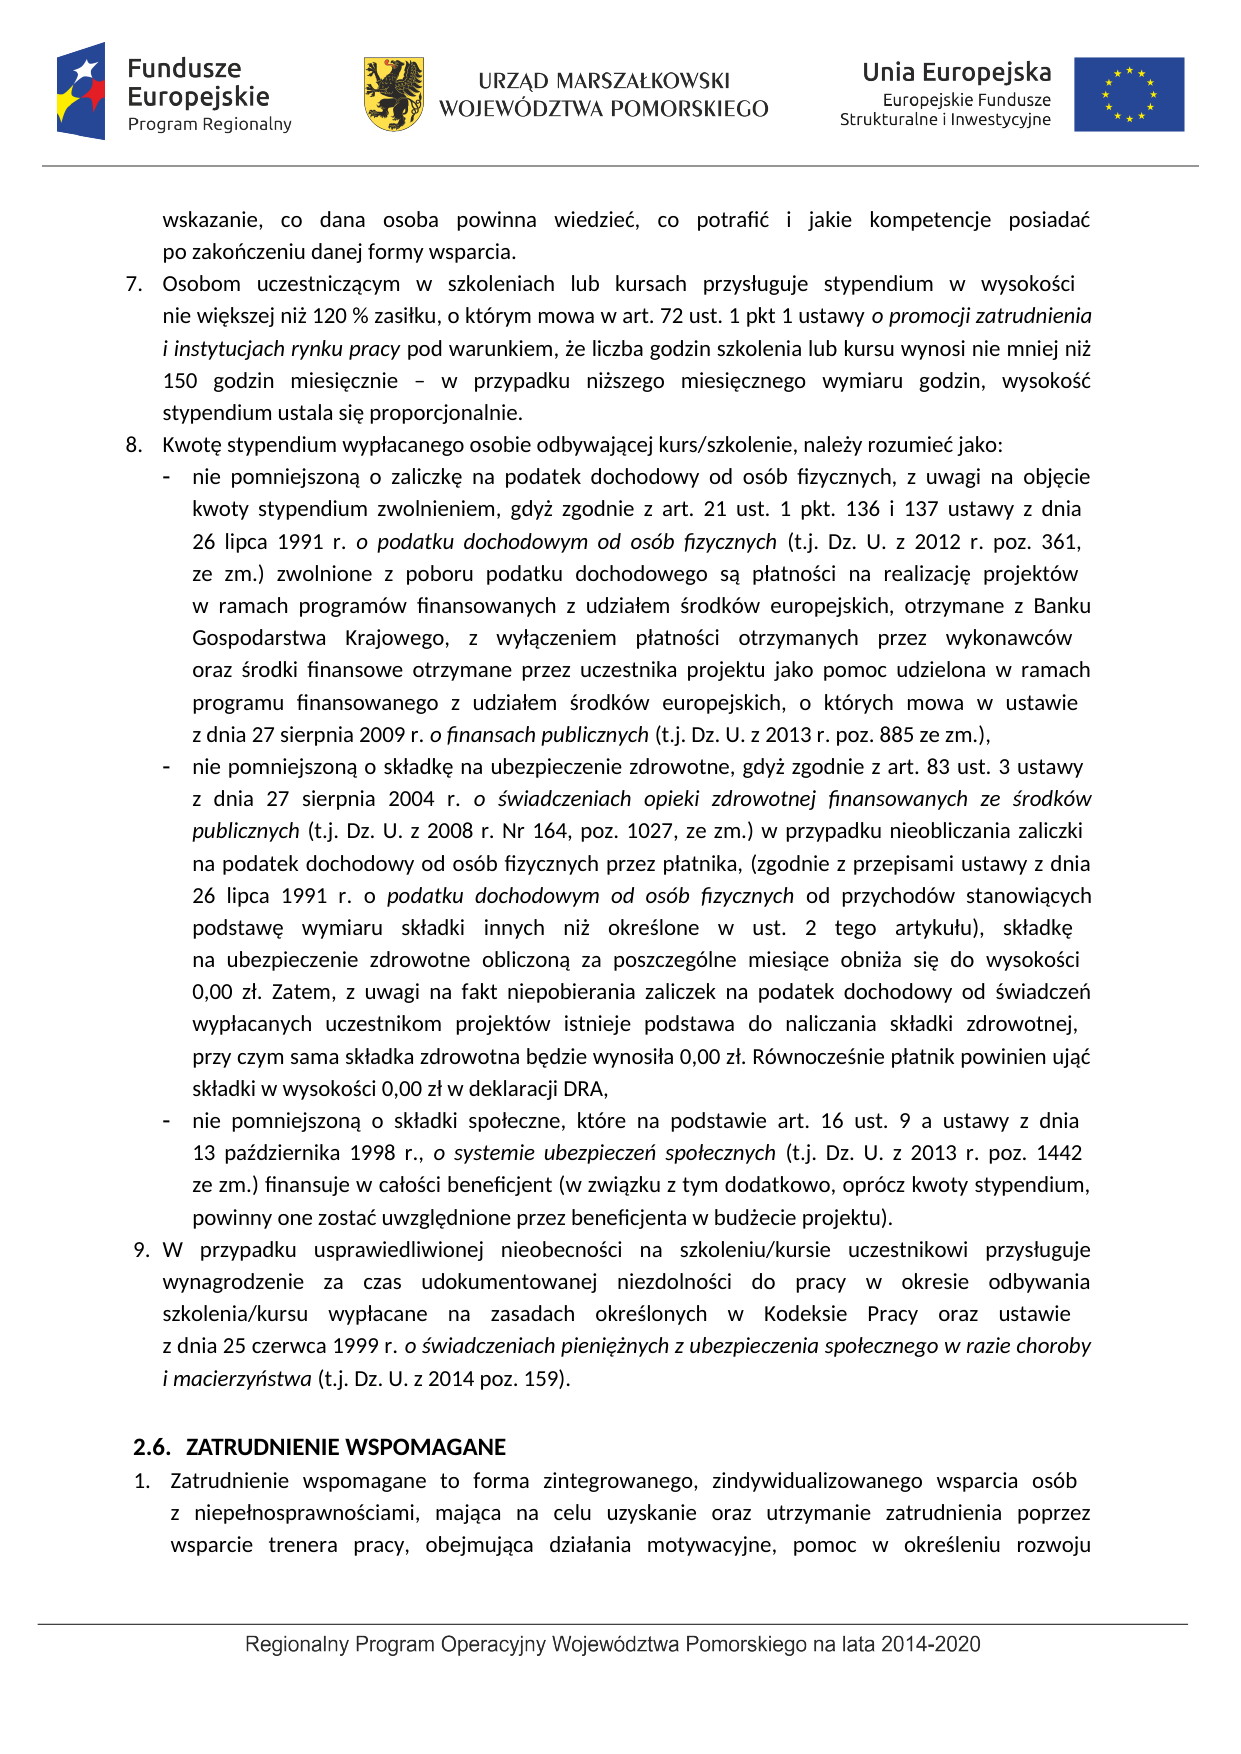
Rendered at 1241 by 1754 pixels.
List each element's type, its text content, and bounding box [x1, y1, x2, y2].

list Osobom uczestniczącym w szkoleniach lub kursach przysługuje stypendium w wysokości nie większej niż 120 % zasiłku, o którym mowa w art. 72 ust. 1 pkt 1 ustawy o promocji zatrudnienia i instytucjach rynku pracy pod warunkiem, że liczba godzin szkolenia lub kursu wynosi nie mniej niż 150 godzin miesięcznie – w przypadku niższego miesięcznego wymiaru godzin, wysokość stypendium ustala się proporcjonalnie. [125, 269, 1093, 426]
picture [41, 42, 1199, 167]
list Kwotę stypendium wypłacanego osobie odbywającej kurs/szkolenie, należy rozumieć jako: [125, 430, 1093, 458]
list nie pomniejszoną o zaliczkę na podatek dochodowy od osób fizycznych, z uwagi na objęcie kwoty stypendium zwolnieniem, gdyż zgodnie z art. 21 ust. 1 pkt. 136 i 137 ustawy z dnia 26 lipca 1991 r. o podatku dochodowym od osób fizycznych (t.j. Dz. U. z 2012 r. poz. 361, ze zm.) zwolnione z poboru podatku dochodowego są płatności na realizację projektów w ramach programów finansowanych z udziałem środków europejskich, otrzymane z Banku Gospodarstwa Krajowego, z wyłączeniem płatności otrzymanych przez wykonawców oraz środki finansowe otrzymane przez uczestnika projektu jako pomoc udzielona w ramach programu finansowanego z udziałem środków europejskich, o których mowa w ustawie z dnia 27 sierpnia 2009 r. o finansach publicznych (t.j. Dz. U. z 2013 r. poz. 885 ze zm.), [162, 462, 1093, 748]
list W przypadku usprawiedliwionej nieobecności na szkoleniu/kursie uczestnikowi przysługuje wynagrodzenie za czas udokumentowanej niezdolności do pracy w okresie odbywania szkolenia/kursu wypłacane na zasadach określonych w Kodeksie Pracy oraz ustawie z dnia 25 czerwca 1999 r. o świadczeniach pieniężnych z ubezpieczenia społecznego w razie choroby i macierzyństwa (t.j. Dz. U. z 2014 poz. 159). [133, 1235, 1093, 1392]
list nie pomniejszoną o składkę na ubezpieczenie zdrowotne, gdyż zgodnie z art. 83 ust. 3 ustawy z dnia 27 sierpnia 2004 r. o świadczeniach opieki zdrowotnej finansowanych ze środków publicznych (t.j. Dz. U. z 2008 r. Nr 164, poz. 1027, ze zm.) w przypadku nieobliczania zaliczki na podatek dochodowy od osób fizycznych przez płatnika, (zgodnie z przepisami ustawy z dnia 26 lipca 1991 r. o podatku dochodowym od osób fizycznych od przychodów stanowiących podstawę wymiaru składki innych niż określone w ust. 2 tego artykułu), składkę na ubezpieczenie zdrowotne obliczoną za poszczególne miesiące obniża się do wysokości 0,00 zł. Zatem, z uwagi na fakt niepobierania zaliczek na podatek dochodowy od świadczeń wypłacanych uczestnikom projektów istnieje podstawa do naliczania składki zdrowotnej, przy czym sama składka zdrowotna będzie wynosiła 0,00 zł. Równocześnie płatnik powinien ująć składki w wysokości 0,00 zł w deklaracji DRA, [162, 752, 1093, 1102]
picture [37, 1623, 1189, 1656]
list ZATRUDNIENIE WSPOMAGANE [133, 1431, 1093, 1461]
list nie pomniejszoną o składki społeczne, które na podstawie art. 16 ust. 9 a ustawy z dnia 13 października 1998 r., o systemie ubezpieczeń społecznych (t.j. Dz. U. z 2013 r. poz. 1442 ze zm.) finansuje w całości beneficjent (w związku z tym dodatkowo, oprócz kwoty stypendium, powinny one zostać uwzględnione przez beneficjenta w budżecie projektu). [162, 1106, 1093, 1231]
